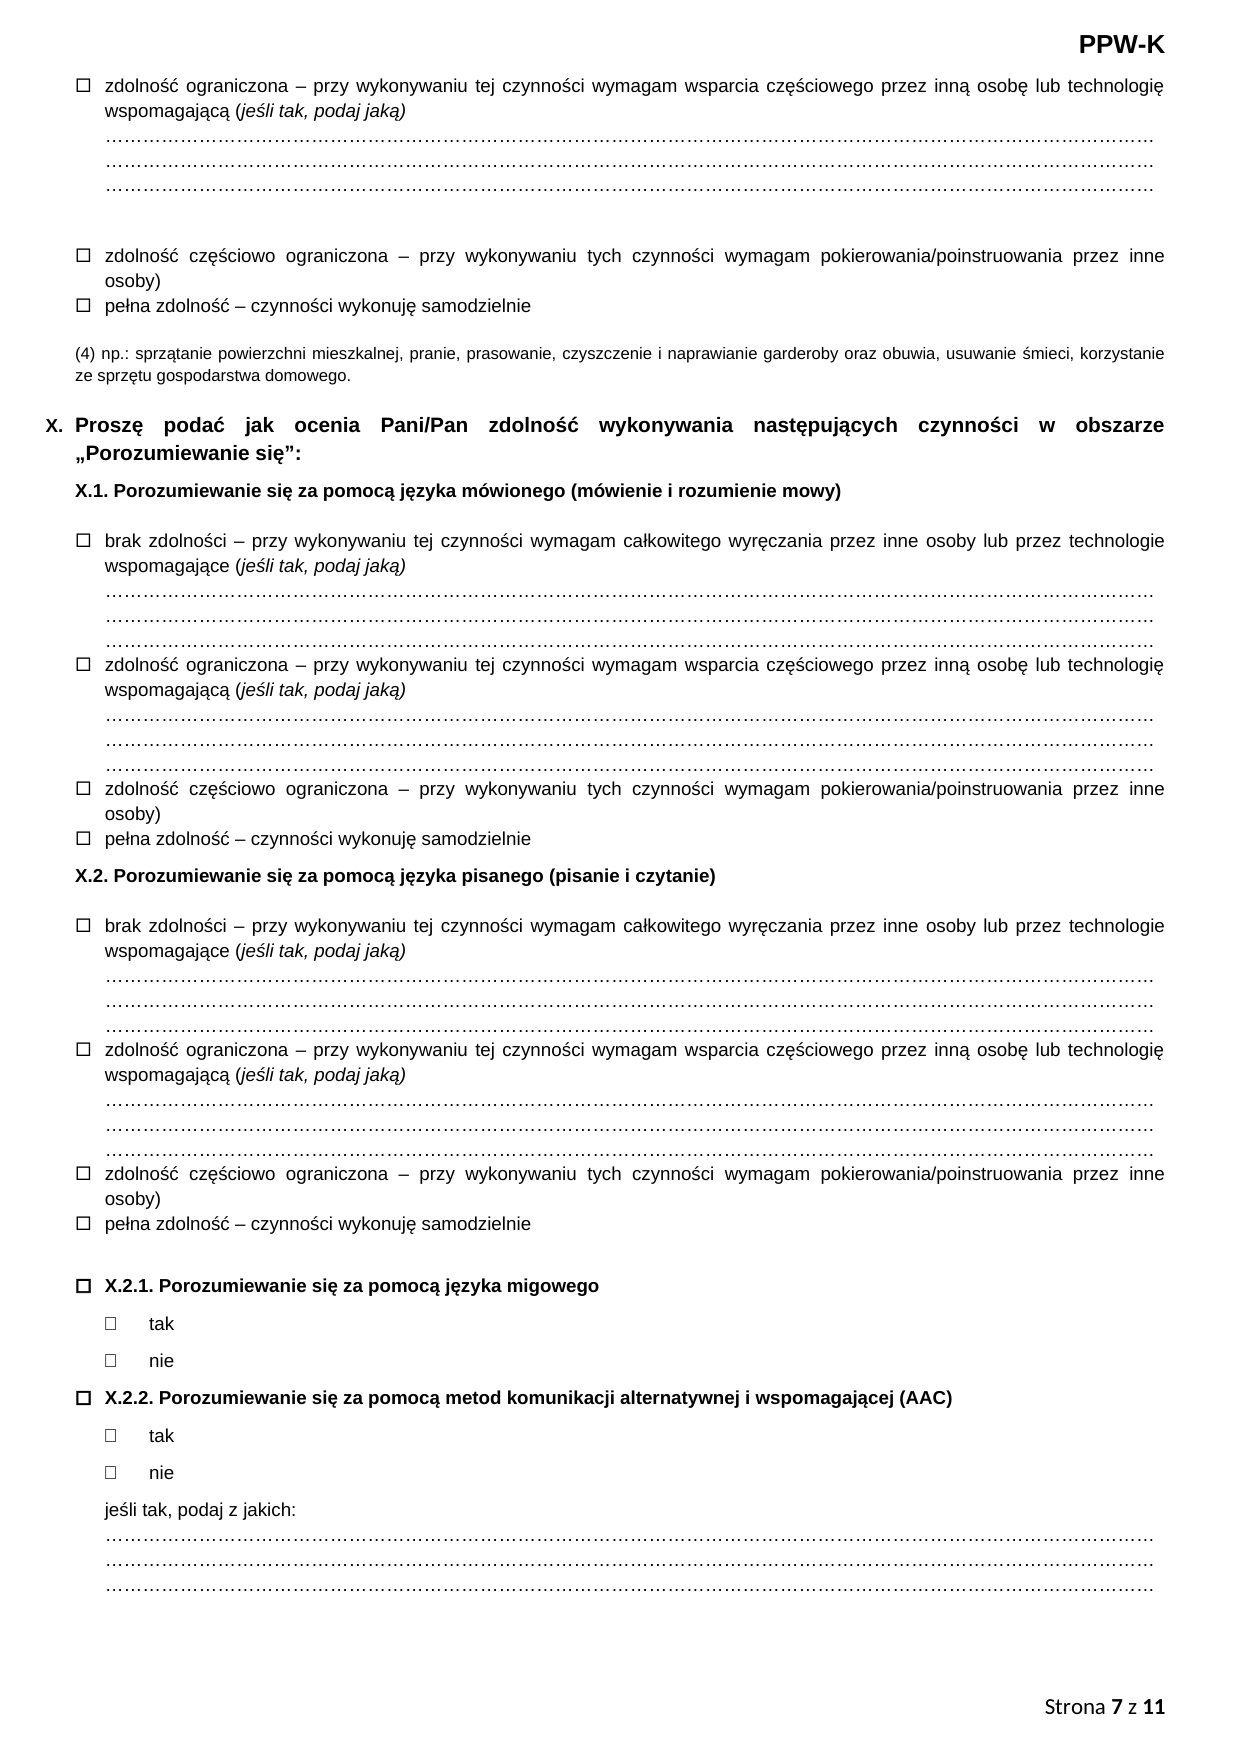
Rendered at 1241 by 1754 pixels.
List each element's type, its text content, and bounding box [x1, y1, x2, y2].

list Proszę podać jak ocenia Pani/Pan zdolność wykonywania następujących czynności w obszarze „Porozumiewanie się”: [45, 413, 1165, 464]
list zdolność częściowo ograniczona – przy wykonywaniu tych czynności wymagam pokierowania/poinstruowania przez inne osoby) [75, 778, 1165, 825]
list  nie [103, 1350, 1165, 1371]
list pełna zdolność – czynności wykonuję samodzielnie [75, 294, 1165, 316]
list brak zdolności – przy wykonywaniu tej czynności wymagam całkowitego wyręczania przez inne osoby lub przez technologie wspomagające (jeśli tak, podaj jaką) [75, 530, 1165, 577]
list pełna zdolność – czynności wykonuję samodzielnie [75, 828, 1165, 849]
list X.2.1. Porozumiewanie się za pomocą języka migowego [75, 1275, 1165, 1297]
list pełna zdolność – czynności wykonuję samodzielnie [75, 1213, 1165, 1234]
list X.2. Porozumiewanie się za pomocą języka pisanego (pisanie i czytanie) [75, 865, 1165, 887]
text (4) np.: sprzątanie powierzchni mieszkalnej, pranie, prasowanie, czyszczenie i naprawianie garderoby oraz obuwia, usuwanie śmieci, korzystanie ze sprzętu gospodarstwa domowego. [75, 344, 1165, 385]
list X.2.2. Porozumiewanie się za pomocą metod komunikacji alternatywnej i wspomagającej (AAC) [75, 1387, 1165, 1409]
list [104, 125, 1165, 196]
list brak zdolności – przy wykonywaniu tej czynności wymagam całkowitego wyręczania przez inne osoby lub przez technologie wspomagające (jeśli tak, podaj jaką) [75, 915, 1165, 962]
list  tak [103, 1312, 1165, 1334]
list X.1. Porozumiewanie się za pomocą języka mówionego (mówienie i rozumienie mowy) [75, 480, 1165, 502]
list jeśli tak, podaj z jakich: [104, 1499, 1165, 1521]
list zdolność częściowo ograniczona – przy wykonywaniu tych czynności wymagam pokierowania/poinstruowania przez inne osoby) [75, 1163, 1165, 1210]
list  nie [103, 1462, 1165, 1483]
list  tak [103, 1424, 1165, 1446]
list zdolność częściowo ograniczona – przy wykonywaniu tych czynności wymagam pokierowania/poinstruowania przez inne osoby) [75, 245, 1165, 291]
